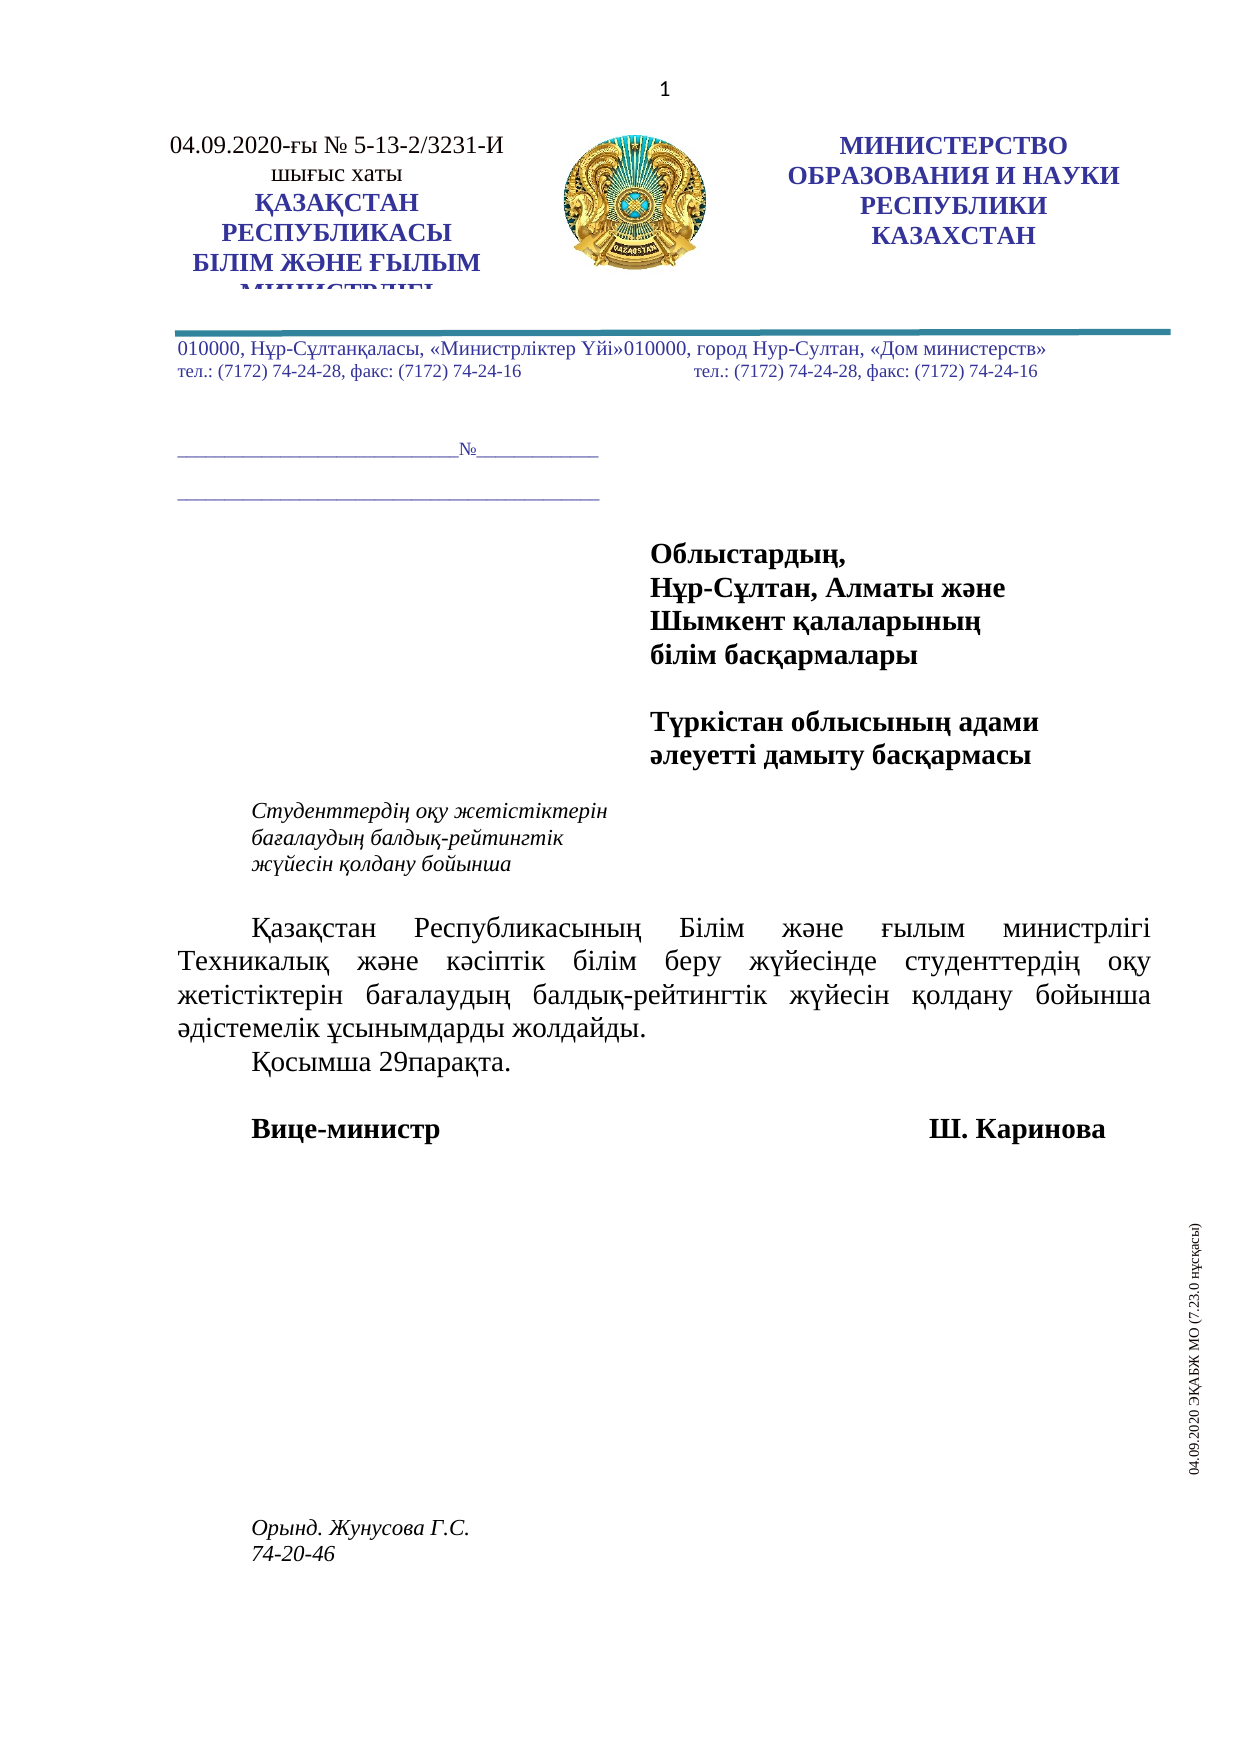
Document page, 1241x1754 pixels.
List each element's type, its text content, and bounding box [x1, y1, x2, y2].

text бағалаудың балдық-рейтингтік [177, 824, 1152, 850]
text Студенттердің оқу жетістіктерін [177, 797, 1152, 824]
picture [563, 135, 706, 276]
text білім басқармалары [177, 637, 1152, 670]
table_header [554, 130, 719, 288]
table_header МИНИСТЕРСТВО ОБРАЗОВАНИЯ И НАУКИ РЕСПУБЛИКИ КАЗАХСТАН [719, 130, 1188, 288]
text Облыстардың, [177, 536, 1152, 570]
text Нұр-Сұлтан, Алматы және [177, 570, 1152, 603]
text 74-20-46 [177, 1540, 1152, 1566]
text Шымкент қалаларының [177, 603, 1152, 637]
text Қосымша 29парақта. [177, 1044, 1152, 1078]
table_header ҚАЗАҚСТАН РЕСПУБЛИКАСЫ БІЛІМ ЖӘНЕ ҒЫЛЫМ МИНИСТРЛІГІ [119, 130, 554, 288]
text жүйесін қолдану бойынша [177, 850, 1152, 876]
text 010000, Нұр-Сұлтанқаласы, «Министрліктер Үйі»010000, город Нур-Султан, «Дом министерств» [177, 336, 1152, 360]
text Орынд. Жунусова Г.С. [177, 1514, 1152, 1540]
text Вице-министр Ш. Каринова [177, 1111, 1152, 1145]
text _____________________________________________ [177, 481, 1152, 503]
text ______________________________№_____________ [177, 438, 1152, 459]
text тел.: (7172) 74-24-28, факс: (7172) 74-24-16 тел.: (7172) 74-24-28, факс: (7172) 74-24-16 [177, 360, 1152, 382]
text Түркістан облысының адами [177, 704, 1152, 737]
text әлеуетті дамыту басқармасы [177, 737, 1152, 771]
text Қазақстан Республикасының Білім және ғылым министрлігі Техникалық және кәсіптік білім беру жүйесінде студенттердің оқу жетістіктерін бағалаудың балдық-рейтингтік жүйесін қолдану бойынша әдістемелік ұсынымдарды жолдайды. [177, 910, 1152, 1044]
